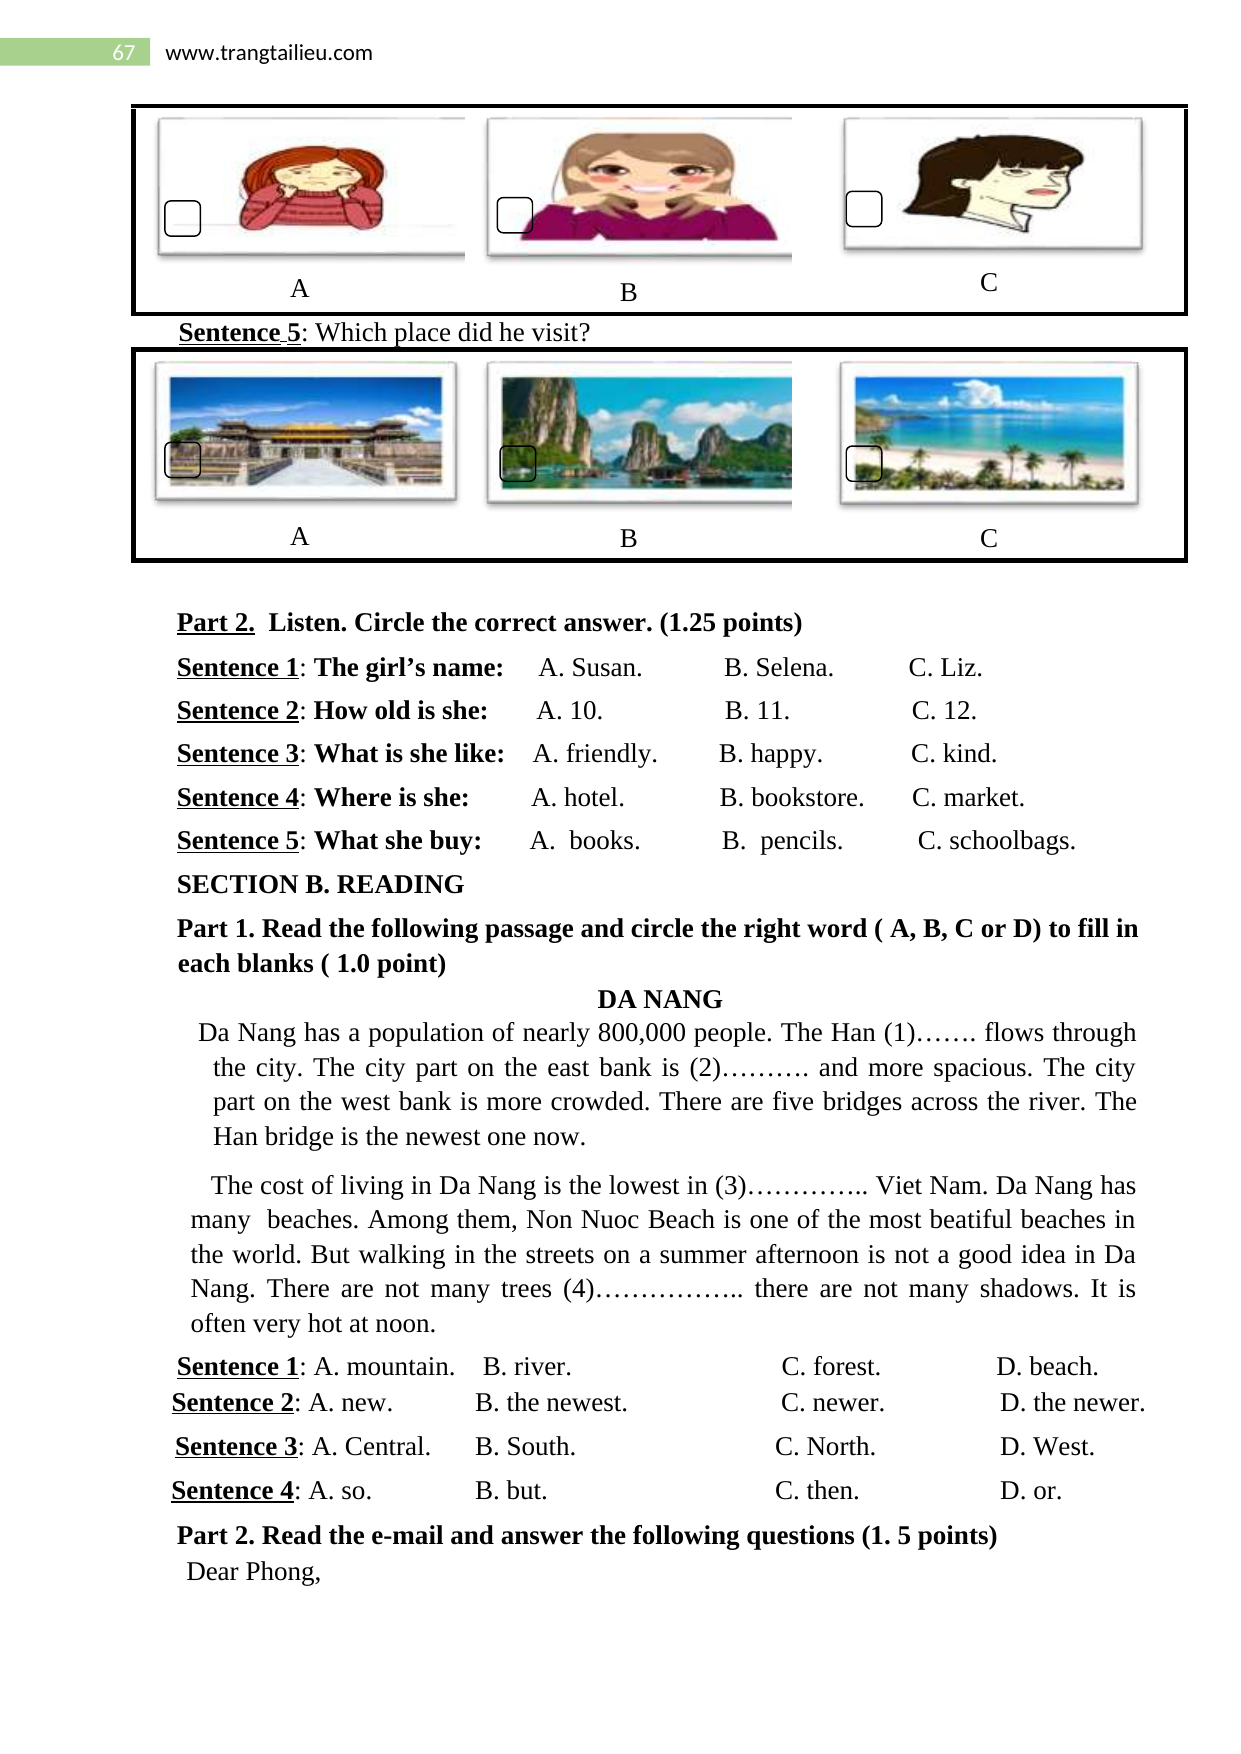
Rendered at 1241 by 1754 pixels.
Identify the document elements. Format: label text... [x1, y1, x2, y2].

text SECTION B. READING [177, 868, 1163, 899]
text Da Nang has a population of nearly 800,000 people. The Han (1)……. flows through the city. The city part on the east bank is (2)………. and more spacious. The city part on the west bank is more crowded. There are five bridges across the river. The Han bridge is the newest one now. [190, 1017, 1138, 1151]
subtitle DA NANG [158, 983, 1163, 1014]
picture [831, 356, 1148, 517]
text Sentence 2: How old is she: A. 10. B. 11. C. 12. [177, 694, 1138, 725]
text Sentence 1: A. mountain. B. river. C. forest. D. beach. [177, 1350, 1138, 1382]
picture [146, 356, 465, 513]
text Part 2. Listen. Circle the correct answer. (1.25 points) [177, 606, 1163, 637]
text Sentence 3: What is she like: A. friendly. B. happy. C. kind. [177, 737, 1138, 769]
picture [478, 356, 792, 516]
text Sentence 3: A. Central. B. South. C. North. D. West. [122, 1430, 1163, 1461]
text Sentence 4: A. so. B. but. C. then. D. or. [122, 1474, 1163, 1505]
text Part 2. Read the e-mail and answer the following questions (1. 5 points) [177, 1519, 1163, 1550]
picture [835, 112, 1152, 262]
text Sentence 5: What she buy: A. books. B. pencils. C. schoolbags. [177, 824, 1138, 856]
text Dear Phong, [122, 1555, 1163, 1586]
picture [478, 112, 792, 269]
text Part 1. Read the following passage and circle the right word ( A, B, C or D) to fill in each blanks ( 1.0 point) [177, 912, 1163, 978]
text Sentence 2: A. new. B. the newest. C. newer. D. the newer. [122, 1386, 1163, 1417]
picture [149, 112, 465, 268]
text The cost of living in Da Nang is the lowest in (3)………….. Viet Nam. Da Nang has many beaches. Among them, Non Nuoc Beach is one of the most beatiful beaches in the world. But walking in the streets on a summer afternoon is not a good idea in Da Nang. There are not many trees (4)…………….. there are not many shadows. It is often very hot at noon. [189, 1169, 1138, 1338]
text Sentence 4: Where is she: A. hotel. B. bookstore. C. market. [177, 781, 1138, 812]
text Sentence 1: The girl’s name: A. Susan. B. Selena. C. Liz. [177, 651, 1138, 682]
